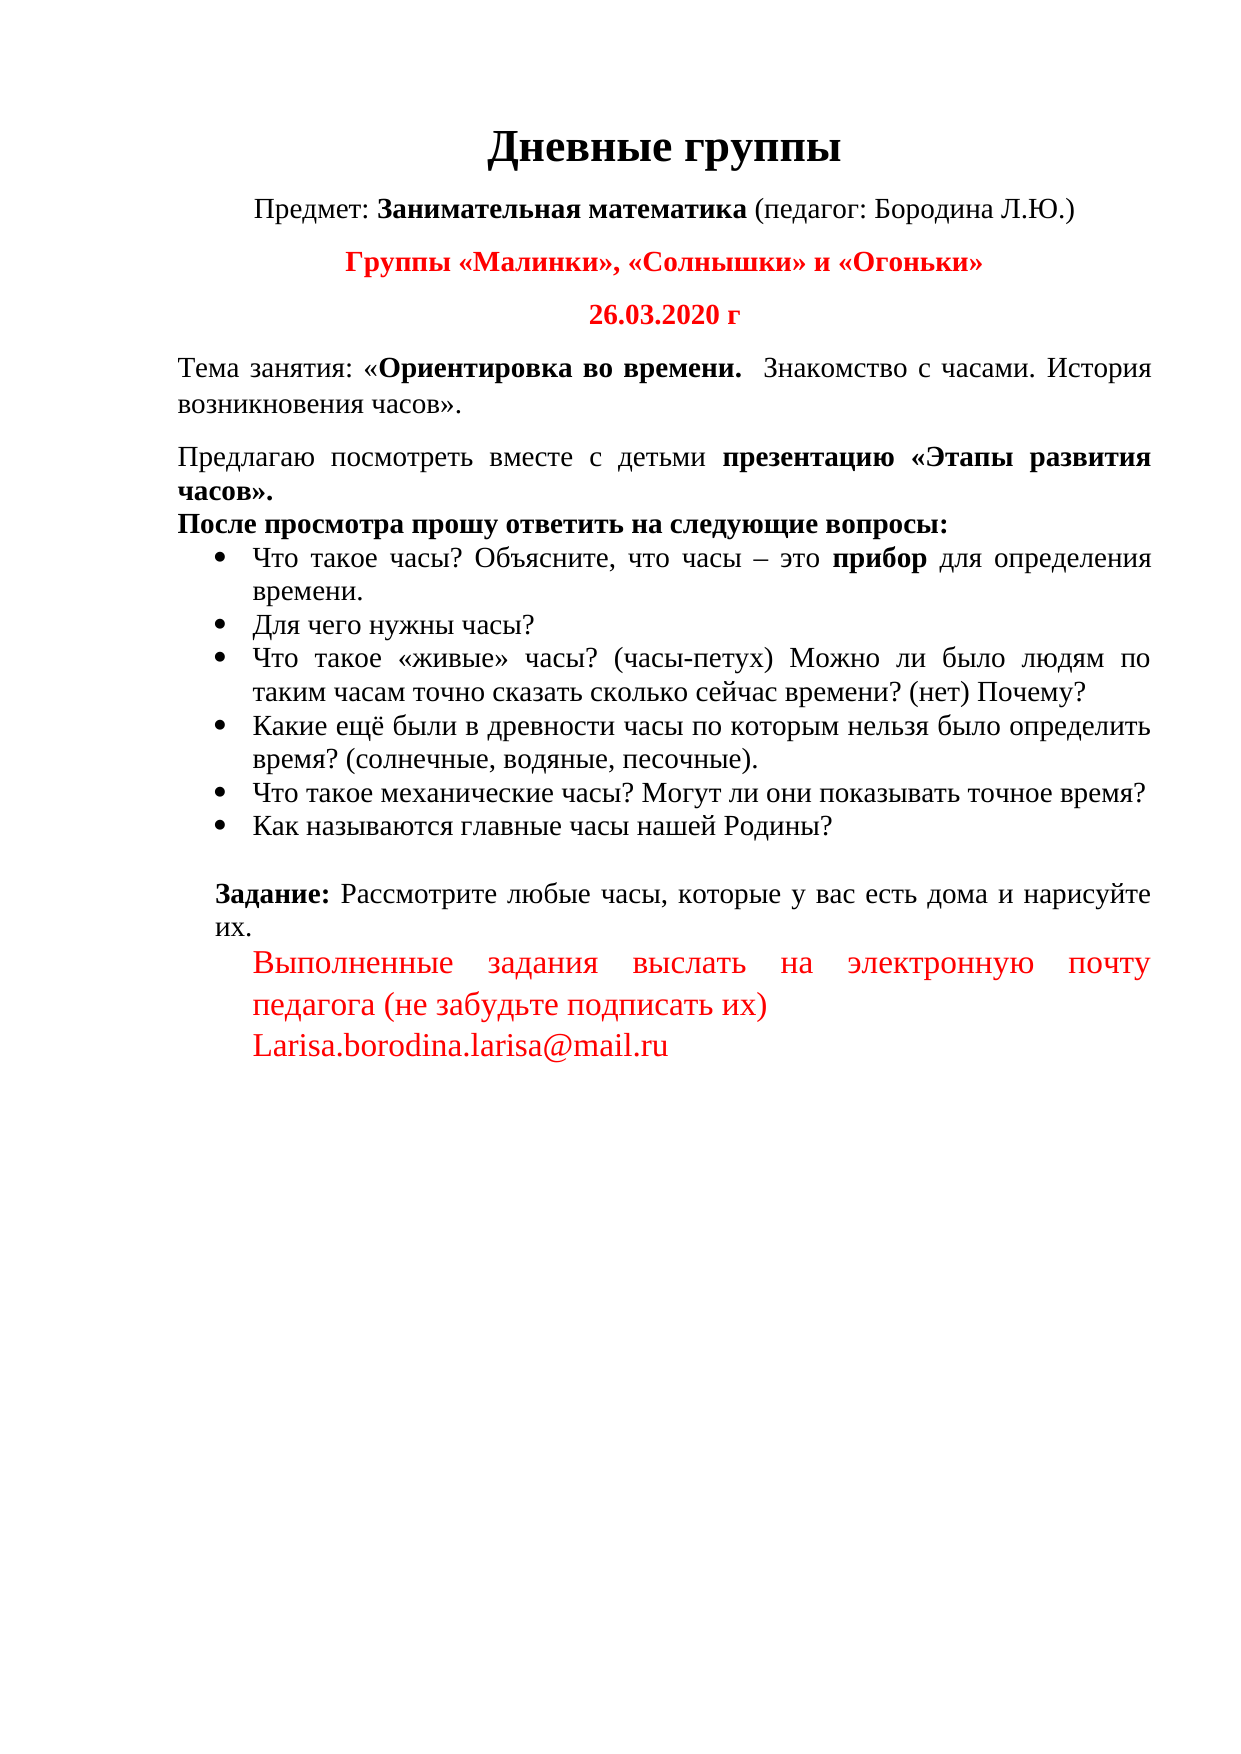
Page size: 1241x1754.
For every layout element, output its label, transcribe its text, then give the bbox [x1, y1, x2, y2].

list Что такое механические часы? Могут ли они показывать точное время? [215, 775, 1152, 808]
text Задание: Рассмотрите любые часы, которые у вас есть дома и нарисуйте их. [215, 876, 1152, 943]
text Группы «Малинки», «Солнышки» и «Огоньки» [177, 244, 1152, 278]
list Larisa.borodina.larisa@mail.ru [252, 1026, 1152, 1064]
text Предмет: Занимательная математика (педагог: Бородина Л.Ю.) [177, 192, 1152, 225]
list Что такое «живые» часы? (часы-петух) Можно ли было людям по таким часам точно сказать сколько сейчас времени? (нет) Почему? [215, 641, 1152, 708]
list Что такое часы? Объясните, что часы – это прибор для определения времени. [215, 540, 1152, 607]
text Предлагаю посмотреть вместе с детьми презентацию «Этапы развития часов». [177, 439, 1152, 506]
text Дневные группы [177, 118, 1152, 171]
text После просмотра прошу ответить на следующие вопросы: [177, 506, 1152, 540]
list Для чего нужны часы? [215, 607, 1152, 641]
list Какие ещё были в древности часы по которым нельзя было определить время? (солнечные, водяные, песочные). [215, 708, 1152, 775]
text 26.03.2020 г [177, 297, 1152, 331]
text Тема занятия: «Ориентировка во времени. Знакомство с часами. История возникновения часов». [177, 350, 1152, 420]
list Выполненные задания выслать на электронную почту педагога (не забудьте подписать их) [252, 943, 1152, 1022]
list Как называются главные часы нашей Родины? [215, 808, 1152, 842]
